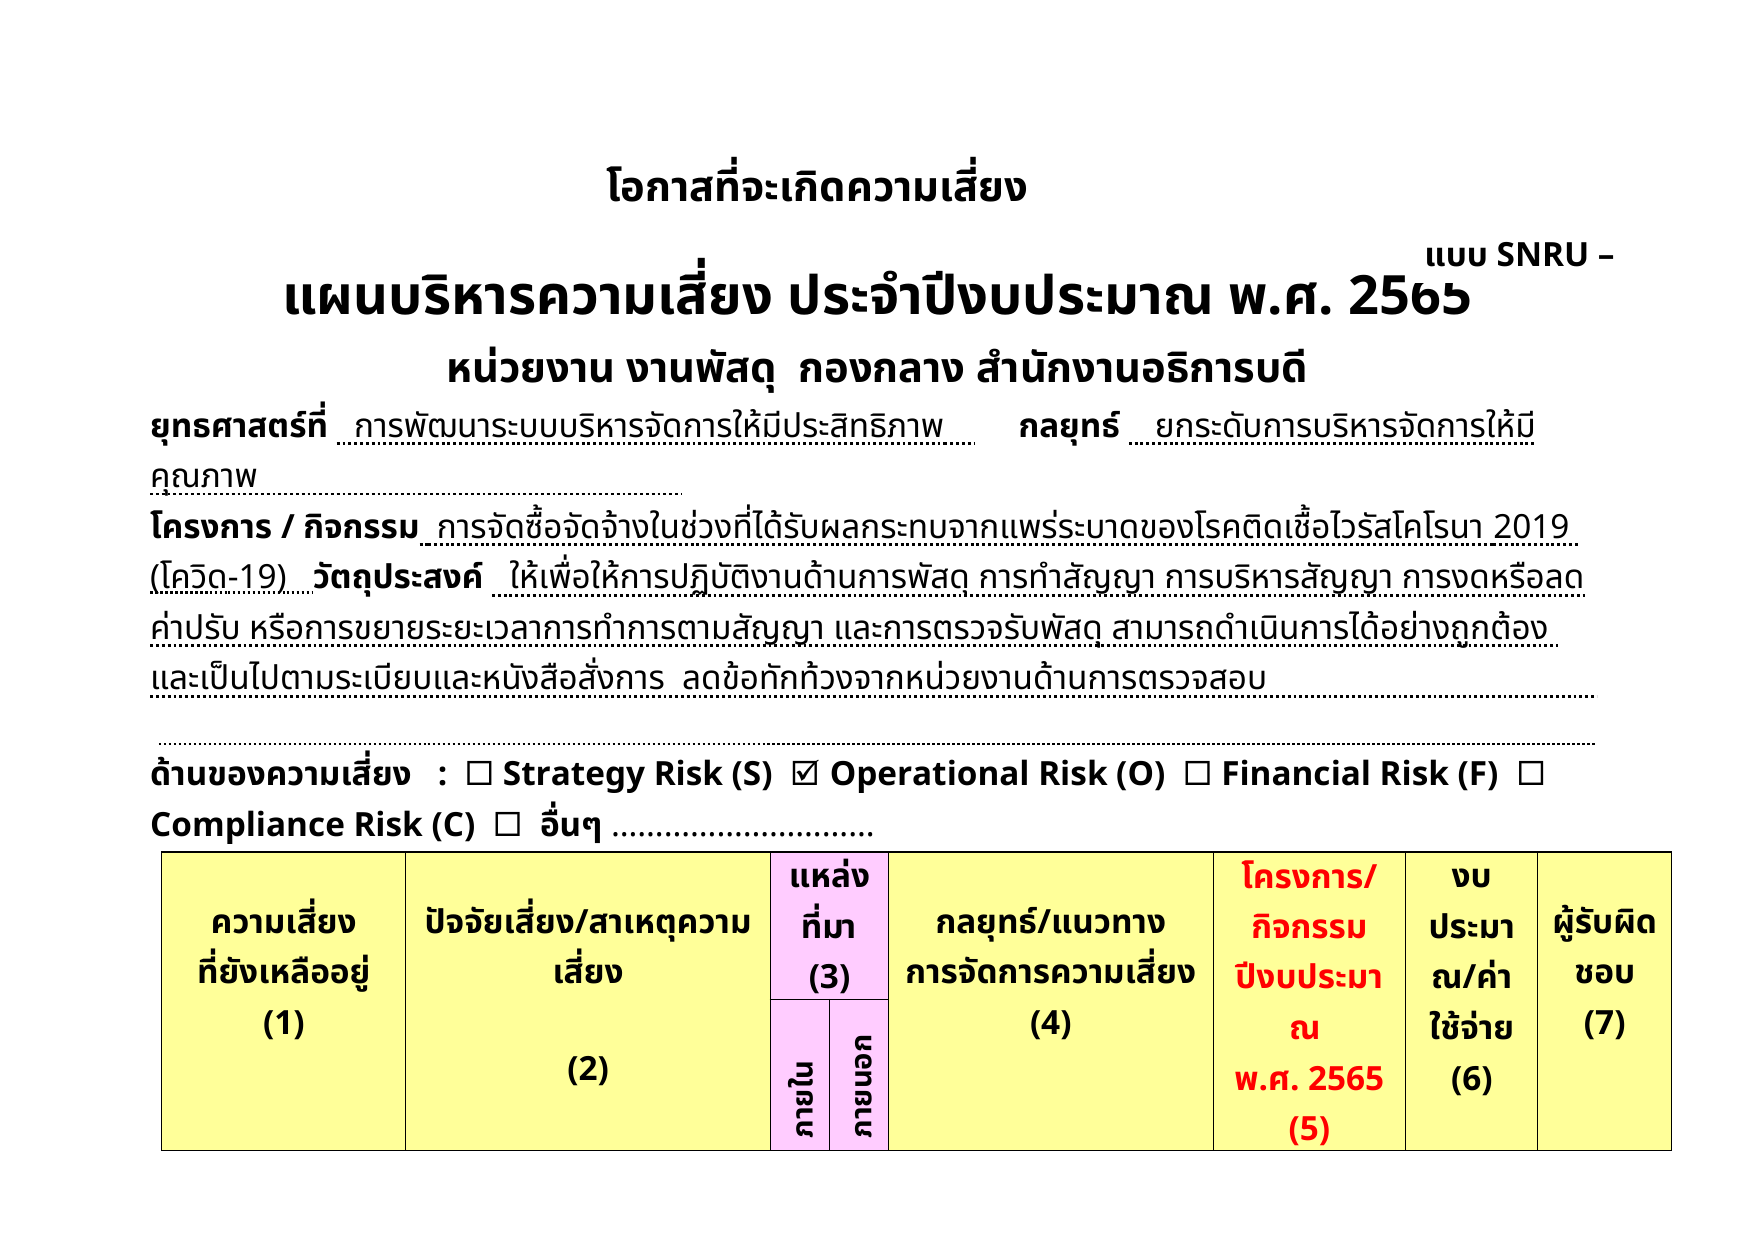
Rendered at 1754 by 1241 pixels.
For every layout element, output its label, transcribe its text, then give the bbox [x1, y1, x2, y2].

table_header ผู้รับผิดชอบ (7) [1538, 853, 1671, 1150]
text หน่วยงาน งานพัสดุ กองกลาง สำนักงานอธิการบดี [150, 339, 1604, 402]
table_cell ภายใน [771, 1000, 829, 1150]
table_header งบประมาณ/ค่าใช้จ่าย (6) [1406, 853, 1537, 1150]
table_header ปัจจัยเสี่ยง/สาเหตุความเสี่ยง (2) [406, 853, 770, 1150]
text โครงการ / กิจกรรม การจัดซื้อจัดจ้างในช่วงที่ได้รับผลกระทบจากแพร่ระบาดของโรคติดเชื้อไวรัสโคโรนา 2019 (โควิด-19) วัตถุประสงค์ ให้เพื่อให้การปฏิบัติงานด้านการพัสดุ การทำสัญญา การบริหารสัญญา การงดหรือลดค่าปรับ หรือการขยายระยะเวลาการทำการตามสัญญา และการตรวจรับพัสดุ สามารถดำเนินการได้อย่างถูกต้อง และเป็นไปตามระเบียบและหนังสือสั่งการ ลดข้อทักท้วงจากหน่วยงานด้านการตรวจสอบ . [150, 503, 1604, 750]
text แผนบริหารความเสี่ยง ประจำปีงบประมาณ พ.ศ. 2565 [150, 256, 1604, 339]
table_header กลยุทธ์/แนวทาง การจัดการความเสี่ยง (4) [889, 853, 1213, 1150]
text ยุทธศาสตร์ที่ การพัฒนาระบบบริหารจัดการให้มีประสิทธิภาพ กลยุทธ์ ยกระดับการบริหารจัดการให้มีคุณภาพ . [150, 402, 1604, 503]
table_header โครงการ/กิจกรรม ปีงบประมาณ พ.ศ. 2565 (5) [1214, 853, 1405, 1150]
table_cell ภายนอก [830, 1000, 888, 1150]
table_header ความเสี่ยง ที่ยังเหลืออยู่ (1) [162, 853, 405, 1150]
text ด้านของความเสี่ยง : Strategy Risk (S) Operational Risk (O) Financial Risk (F) Compliance Risk (C) อื่นๆ ………………………… [150, 750, 1604, 851]
table_header แหล่งที่มา (3) [771, 853, 888, 999]
